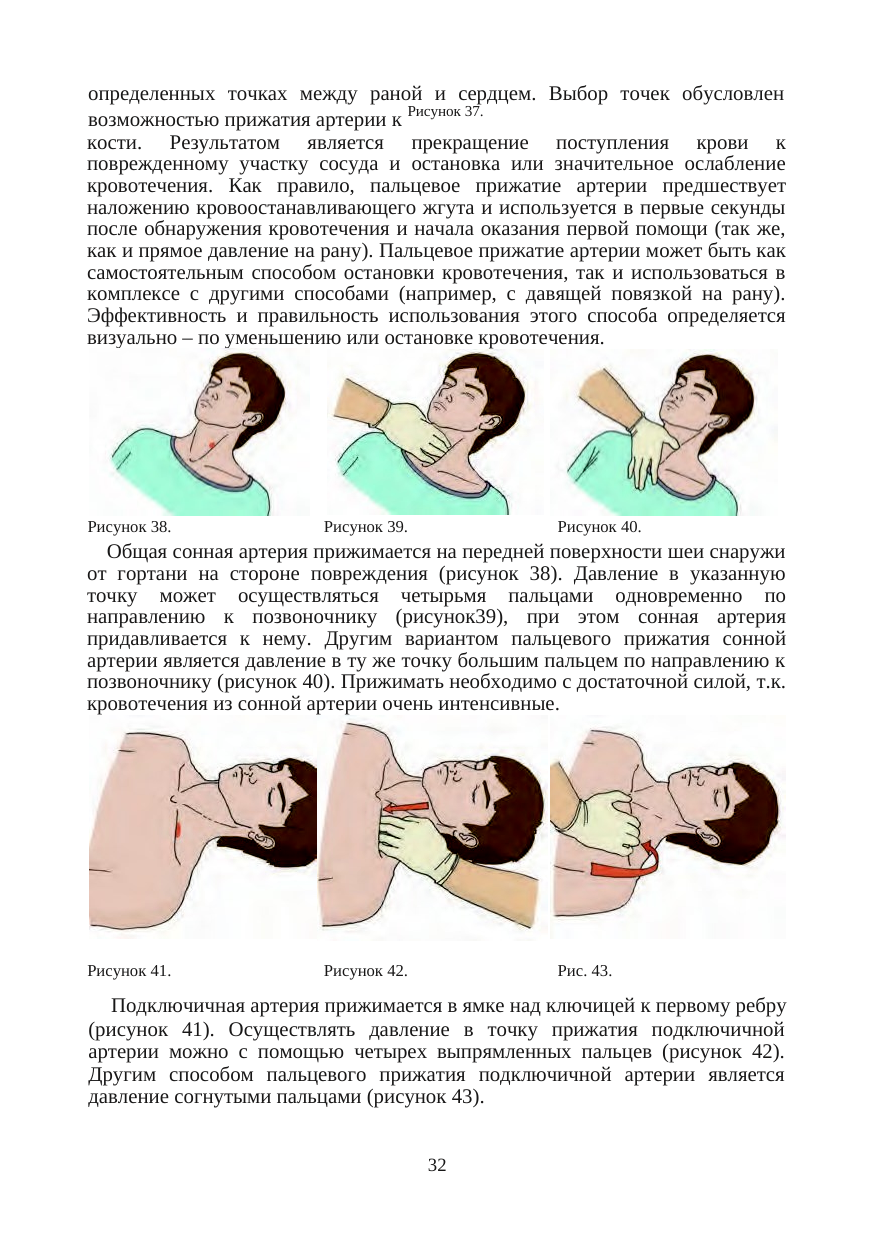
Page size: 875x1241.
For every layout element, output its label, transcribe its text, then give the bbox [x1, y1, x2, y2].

picture [550, 349, 778, 516]
text (рисунок 41). Осуществлять давление в точку прижатия подключичной артерии можно с помощью четырех выпрямленных пальцев (рисунок 42). Другим способом пальцевого прижатия подключичной артерии является давление согнутыми пальцами (рисунок 43). [88, 1018, 786, 1108]
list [88, 83, 786, 132]
picture [327, 349, 544, 515]
text Общая сонная артерия прижимается на передней поверхности шеи снаружи от гортани на стороне повреждения (рисунок 38). Давление в указанную точку может осуществляться четырьмя пальцами одновременно по направлению к позвоночнику (рисунок39), при этом сонная артерия придавливается к нему. Другим вариантом пальцевого прижатия сонной артерии является давление в ту же точку большим пальцем по направлению к позвоночнику (рисунок 40). Прижимать необходимо с достаточной силой, т.к. кровотечения из сонной артерии очень интенсивные. [87, 542, 787, 715]
picture [89, 715, 548, 941]
picture [550, 715, 786, 939]
text Рисунок 38. Рисунок 39. Рисунок 40. [87, 517, 787, 536]
text кости. Результатом является прекращение поступления крови к поврежденному участку сосуда и остановка или значительное ослабление кровотечения. Как правило, пальцевое прижатие артерии предшествует наложению кровоостанавливающего жгута и используется в первые секунды после обнаружения кровотечения и начала оказания первой помощи (так же, как и прямое давление на рану). Пальцевое прижатие артерии может быть как самостоятельным способом остановки кровотечения, так и использоваться в комплексе с другими способами (например, с давящей повязкой на рану). Эффективность и правильность использования этого способа определяется визуально – по уменьшению или остановке кровотечения. [87, 132, 787, 349]
picture [89, 348, 310, 516]
text Подключичная артерия прижимается в ямке над ключицей к первому ребру [87, 993, 787, 1017]
text Рисунок 41. Рисунок 42. Рис. 43. [87, 961, 787, 980]
